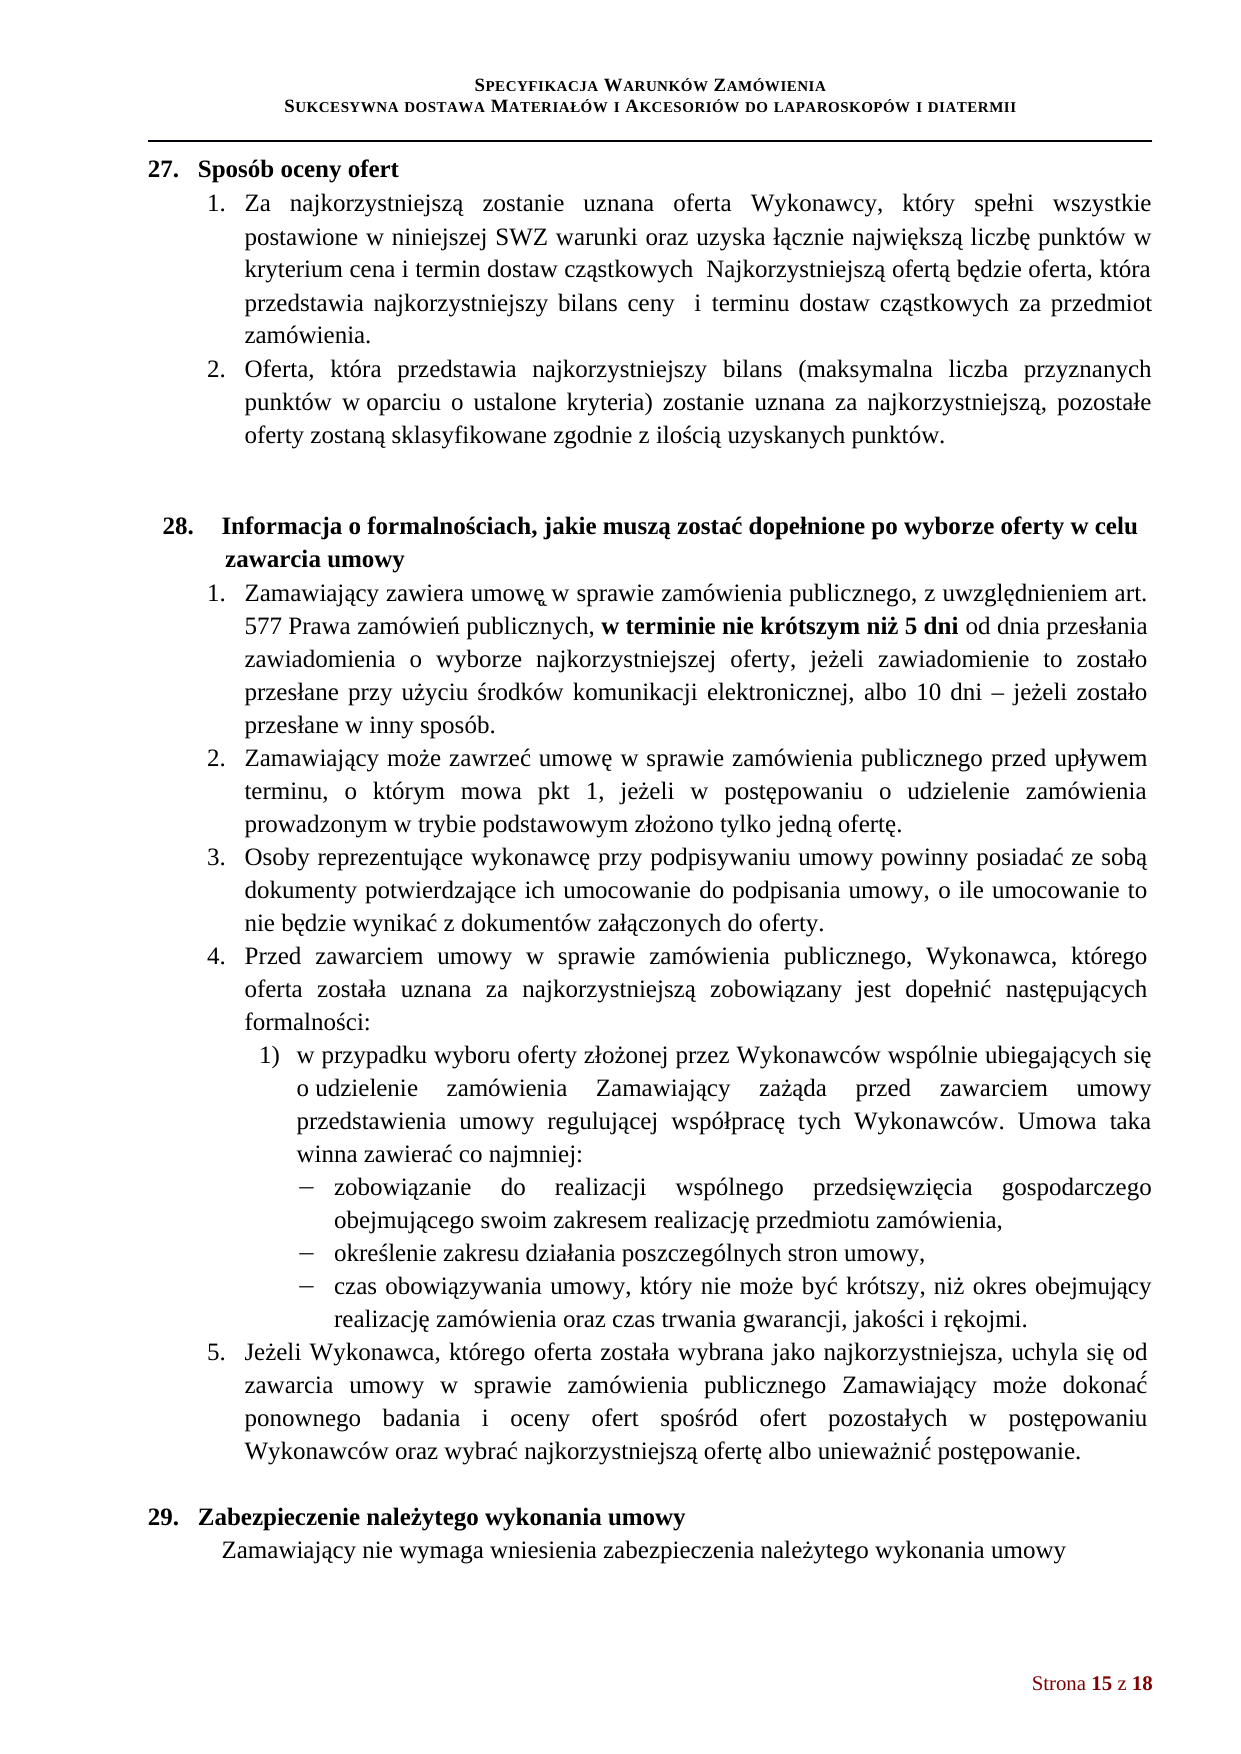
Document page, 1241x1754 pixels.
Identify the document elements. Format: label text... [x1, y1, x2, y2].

list Sposób oceny ofert [148, 154, 1152, 183]
list zawarcia umowy [162, 544, 1152, 572]
list Jeżeli Wykonawca, którego oferta została wybrana jako najkorzystniejsza, uchyla się od zawarcia umowy w sprawie zamówienia publicznego Zamawiający może dokonać́ ponownego badania i oceny ofert spośród ofert pozostałych w postępowaniu Wykonawców oraz wybrać najkorzystniejszą ofertę albo unieważnić́ postępowanie. [207, 1337, 1148, 1465]
list Zamawiający zawiera umowę̨ w sprawie zamówienia publicznego, z uwzględnieniem art. 577 Prawa zamówień publicznych, w terminie nie krótszym niż 5 dni od dnia przesłania zawiadomienia o wyborze najkorzystniejszej oferty, jeżeli zawiadomienie to zostało przesłane przy użyciu środków komunikacji elektronicznej, albo 10 dni – jeżeli zostało przesłane w inny sposób. [207, 578, 1148, 738]
list w przypadku wyboru oferty złożonej przez Wykonawców wspólnie ubiegających się o udzielenie zamówienia Zamawiający zażąda przed zawarciem umowy przedstawienia umowy regulującej współpracę tych Wykonawców. Umowa taka winna zawierać co najmniej: [259, 1040, 1152, 1168]
list Osoby reprezentujące wykonawcę przy podpisywaniu umowy powinny posiadać ze sobą dokumenty potwierdzające ich umocowanie do podpisania umowy, o ile umocowanie to nie będzie wynikać z dokumentów załączonych do oferty. [207, 842, 1148, 937]
list Oferta, która przedstawia najkorzystniejszy bilans (maksymalna liczba przyznanych punktów w oparciu o ustalone kryteria) zostanie uznana za najkorzystniejszą, pozostałe oferty zostaną sklasyfikowane zgodnie z ilością uzyskanych punktów. [207, 354, 1152, 448]
text Zamawiający nie wymaga wniesienia zabezpieczenia należytego wykonania umowy [221, 1535, 1148, 1564]
list czas obowiązywania umowy, który nie może być krótszy, niż okres obejmujący realizację zamówienia oraz czas trwania gwarancji, jakości i rękojmi. [296, 1271, 1152, 1333]
list określenie zakresu działania poszczególnych stron umowy, [296, 1238, 1152, 1267]
list Zamawiający może zawrzeć umowę w sprawie zamówienia publicznego przed upływem terminu, o którym mowa pkt 1, jeżeli w postępowaniu o udzielenie zamówienia prowadzonym w trybie podstawowym złożono tylko jedną ofertę. [207, 743, 1148, 838]
list Przed zawarciem umowy w sprawie zamówienia publicznego, Wykonawca, którego oferta została uznana za najkorzystniejszą zobowiązany jest dopełnić następujących formalności: [207, 941, 1148, 1036]
list Za najkorzystniejszą zostanie uznana oferta Wykonawcy, który spełni wszystkie postawione w niniejszej SWZ warunki oraz uzyska łącznie największą liczbę punktów w kryterium cena i termin dostaw cząstkowych Najkorzystniejszą ofertą będzie oferta, która przedstawia najkorzystniejszy bilans ceny i terminu dostaw cząstkowych za przedmiot zamówienia. [207, 188, 1152, 349]
list zobowiązanie do realizacji wspólnego przedsięwzięcia gospodarczego obejmującego swoim zakresem realizację przedmiotu zamówienia, [296, 1172, 1152, 1234]
list Zabezpieczenie należytego wykonania umowy [148, 1502, 1152, 1531]
list Informacja o formalnościach, jakie muszą zostać dopełnione po wyborze oferty w celu [162, 511, 1152, 539]
